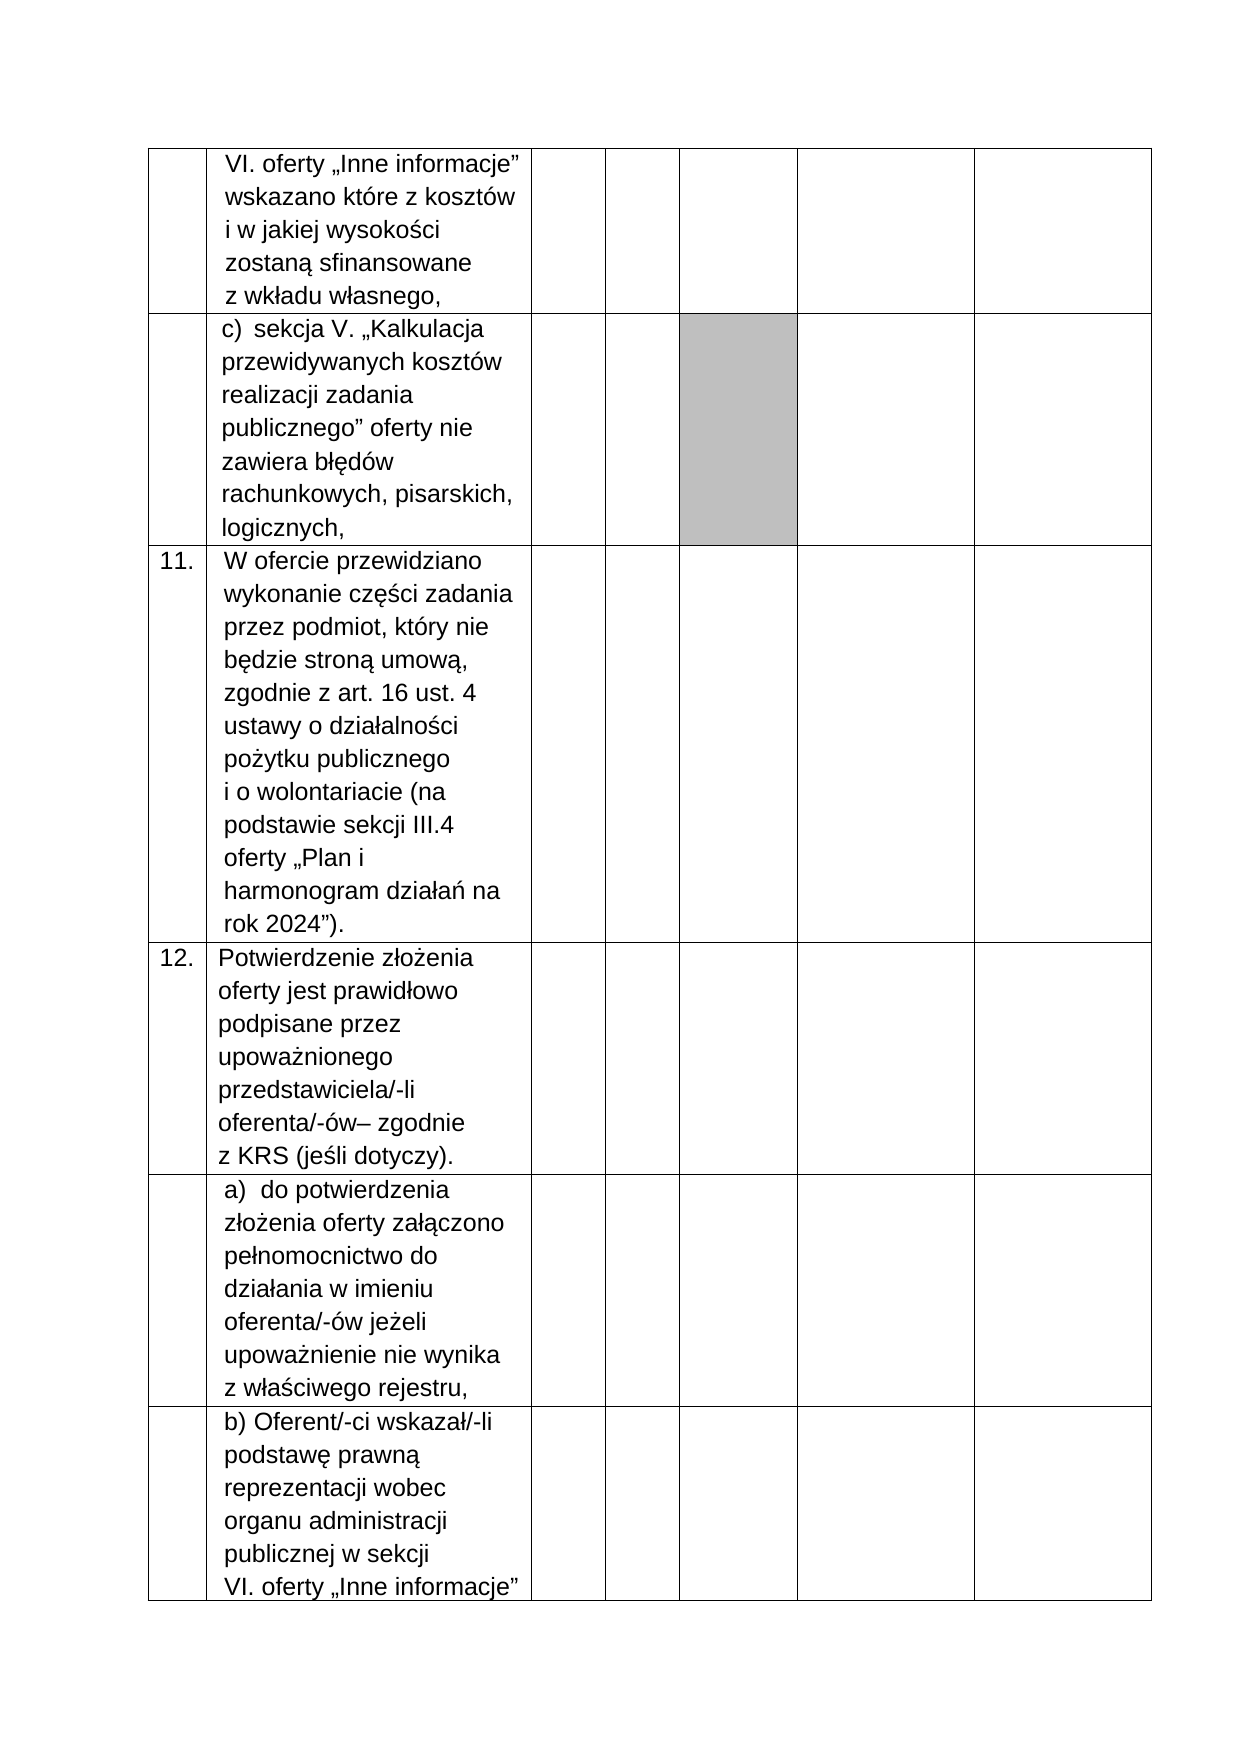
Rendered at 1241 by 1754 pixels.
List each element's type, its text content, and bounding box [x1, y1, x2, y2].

table_cell [532, 1175, 605, 1406]
table_cell [532, 546, 605, 942]
table_cell [532, 943, 605, 1174]
table_cell [606, 314, 679, 545]
table_cell [798, 1175, 974, 1406]
table_cell [606, 943, 679, 1174]
table_cell sekcja V. „Kalkulacja przewidywanych kosztów realizacji zadania publicznego” oferty nie zawiera błędów rachunkowych, pisarskich, logicznych, [207, 314, 531, 545]
table_cell [606, 546, 679, 942]
table_cell [975, 314, 1151, 545]
table_cell [798, 149, 974, 313]
table_cell [149, 314, 206, 545]
table_cell [606, 1175, 679, 1406]
table_cell [798, 1407, 974, 1600]
table_cell [149, 1407, 206, 1600]
table_cell [149, 149, 206, 313]
table_cell [149, 943, 206, 1174]
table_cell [207, 149, 531, 313]
table_cell [149, 546, 206, 942]
table_cell [975, 149, 1151, 313]
table_cell [680, 546, 797, 942]
table_cell [798, 314, 974, 545]
table_cell [680, 1175, 797, 1406]
table_cell [532, 149, 605, 313]
table_cell [680, 314, 797, 545]
table_cell [975, 1175, 1151, 1406]
table_cell [680, 943, 797, 1174]
table_cell do potwierdzenia złożenia oferty załączono pełnomocnictwo do działania w imieniu oferenta/-ów jeżeli upoważnienie nie wynika z właściwego rejestru, [207, 1175, 531, 1406]
table_cell [606, 1407, 679, 1600]
table_cell [975, 546, 1151, 942]
table_cell [680, 1407, 797, 1600]
table_cell Potwierdzenie złożenia oferty jest prawidłowo podpisane przez upoważnionego przedstawiciela/-li oferenta/-ów– zgodnie z KRS (jeśli dotyczy). [207, 943, 531, 1174]
table_cell [975, 1407, 1151, 1600]
table_cell [606, 149, 679, 313]
table_cell [680, 149, 797, 313]
table_cell [149, 1175, 206, 1406]
table_cell [798, 546, 974, 942]
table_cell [207, 1407, 531, 1600]
table_cell [532, 314, 605, 545]
table_cell [975, 943, 1151, 1174]
table_cell W ofercie przewidziano wykonanie części zadania przez podmiot, który nie będzie stroną umową, zgodnie z art. 16 ust. 4 ustawy o działalności pożytku publicznego i o wolontariacie (na podstawie sekcji III.4 oferty „Plan i harmonogram działań na rok 2024”). [207, 546, 531, 942]
table_cell [532, 1407, 605, 1600]
table_cell [798, 943, 974, 1174]
